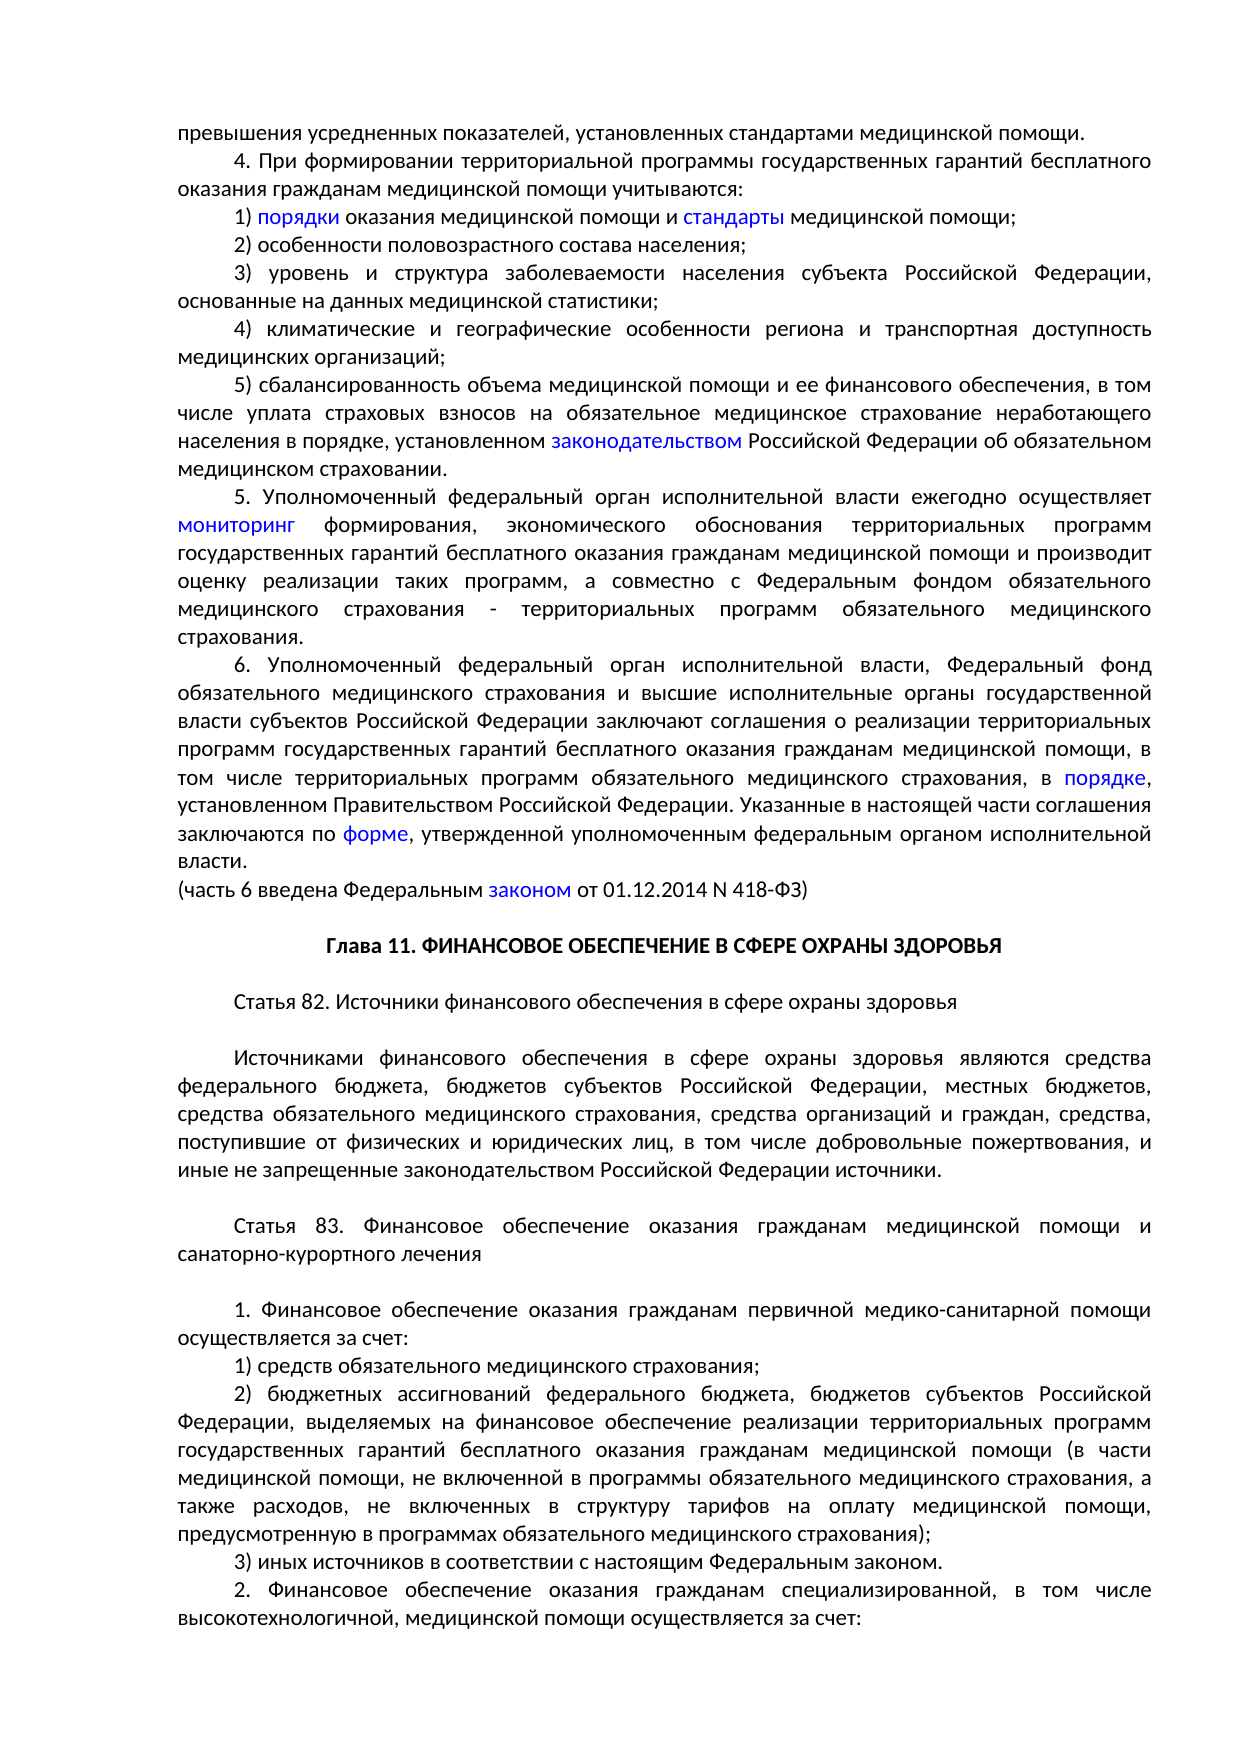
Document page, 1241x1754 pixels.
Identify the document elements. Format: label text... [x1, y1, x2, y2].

text 1) порядки оказания медицинской помощи и стандарты медицинской помощи; [177, 202, 1152, 230]
text 3) иных источников в соответствии с настоящим Федеральным законом. [177, 1547, 1152, 1575]
text 5. Уполномоченный федеральный орган исполнительной власти ежегодно осуществляет мониторинг формирования, экономического обоснования территориальных программ государственных гарантий бесплатного оказания гражданам медицинской помощи и производит оценку реализации таких программ, а совместно с Федеральным фондом обязательного медицинского страхования - территориальных программ обязательного медицинского страхования. [177, 482, 1152, 651]
text 3) уровень и структура заболеваемости населения субъекта Российской Федерации, основанные на данных медицинской статистики; [177, 258, 1152, 314]
text 2. Финансовое обеспечение оказания гражданам специализированной, в том числе высокотехнологичной, медицинской помощи осуществляется за счет: [177, 1575, 1152, 1631]
text 5) сбалансированность объема медицинской помощи и ее финансового обеспечения, в том числе уплата страховых взносов на обязательное медицинское страхование неработающего населения в порядке, установленном законодательством Российской Федерации об обязательном медицинском страховании. [177, 370, 1152, 482]
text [177, 118, 1152, 146]
text Статья 82. Источники финансового обеспечения в сфере охраны здоровья [177, 987, 1152, 1015]
text Источниками финансового обеспечения в сфере охраны здоровья являются средства федерального бюджета, бюджетов субъектов Российской Федерации, местных бюджетов, средства обязательного медицинского страхования, средства организаций и граждан, средства, поступившие от физических и юридических лиц, в том числе добровольные пожертвования, и иные не запрещенные законодательством Российской Федерации источники. [177, 1043, 1152, 1183]
text 1) средств обязательного медицинского страхования; [177, 1351, 1152, 1379]
text 1. Финансовое обеспечение оказания гражданам первичной медико-санитарной помощи осуществляется за счет: [177, 1295, 1152, 1351]
text 2) особенности половозрастного состава населения; [177, 230, 1152, 258]
text Статья 83. Финансовое обеспечение оказания гражданам медицинской помощи и санаторно-курортного лечения [177, 1211, 1152, 1267]
text 4. При формировании территориальной программы государственных гарантий бесплатного оказания гражданам медицинской помощи учитываются: [177, 146, 1152, 202]
text 2) бюджетных ассигнований федерального бюджета, бюджетов субъектов Российской Федерации, выделяемых на финансовое обеспечение реализации территориальных программ государственных гарантий бесплатного оказания гражданам медицинской помощи (в части медицинской помощи, не включенной в программы обязательного медицинского страхования, а также расходов, не включенных в структуру тарифов на оплату медицинской помощи, предусмотренную в программах обязательного медицинского страхования); [177, 1379, 1152, 1547]
text 6. Уполномоченный федеральный орган исполнительной власти, Федеральный фонд обязательного медицинского страхования и высшие исполнительные органы государственной власти субъектов Российской Федерации заключают соглашения о реализации территориальных программ государственных гарантий бесплатного оказания гражданам медицинской помощи, в том числе территориальных программ обязательного медицинского страхования, в порядке, установленном Правительством Российской Федерации. Указанные в настоящей части соглашения заключаются по форме, утвержденной уполномоченным федеральным органом исполнительной власти. [177, 651, 1152, 875]
text (часть 6 введена Федеральным законом от 01.12.2014 N 418-ФЗ) [177, 875, 1152, 903]
title Глава 11. ФИНАНСОВОЕ ОБЕСПЕЧЕНИЕ В СФЕРЕ ОХРАНЫ ЗДОРОВЬЯ [177, 931, 1152, 959]
text 4) климатические и географические особенности региона и транспортная доступность медицинских организаций; [177, 314, 1152, 370]
